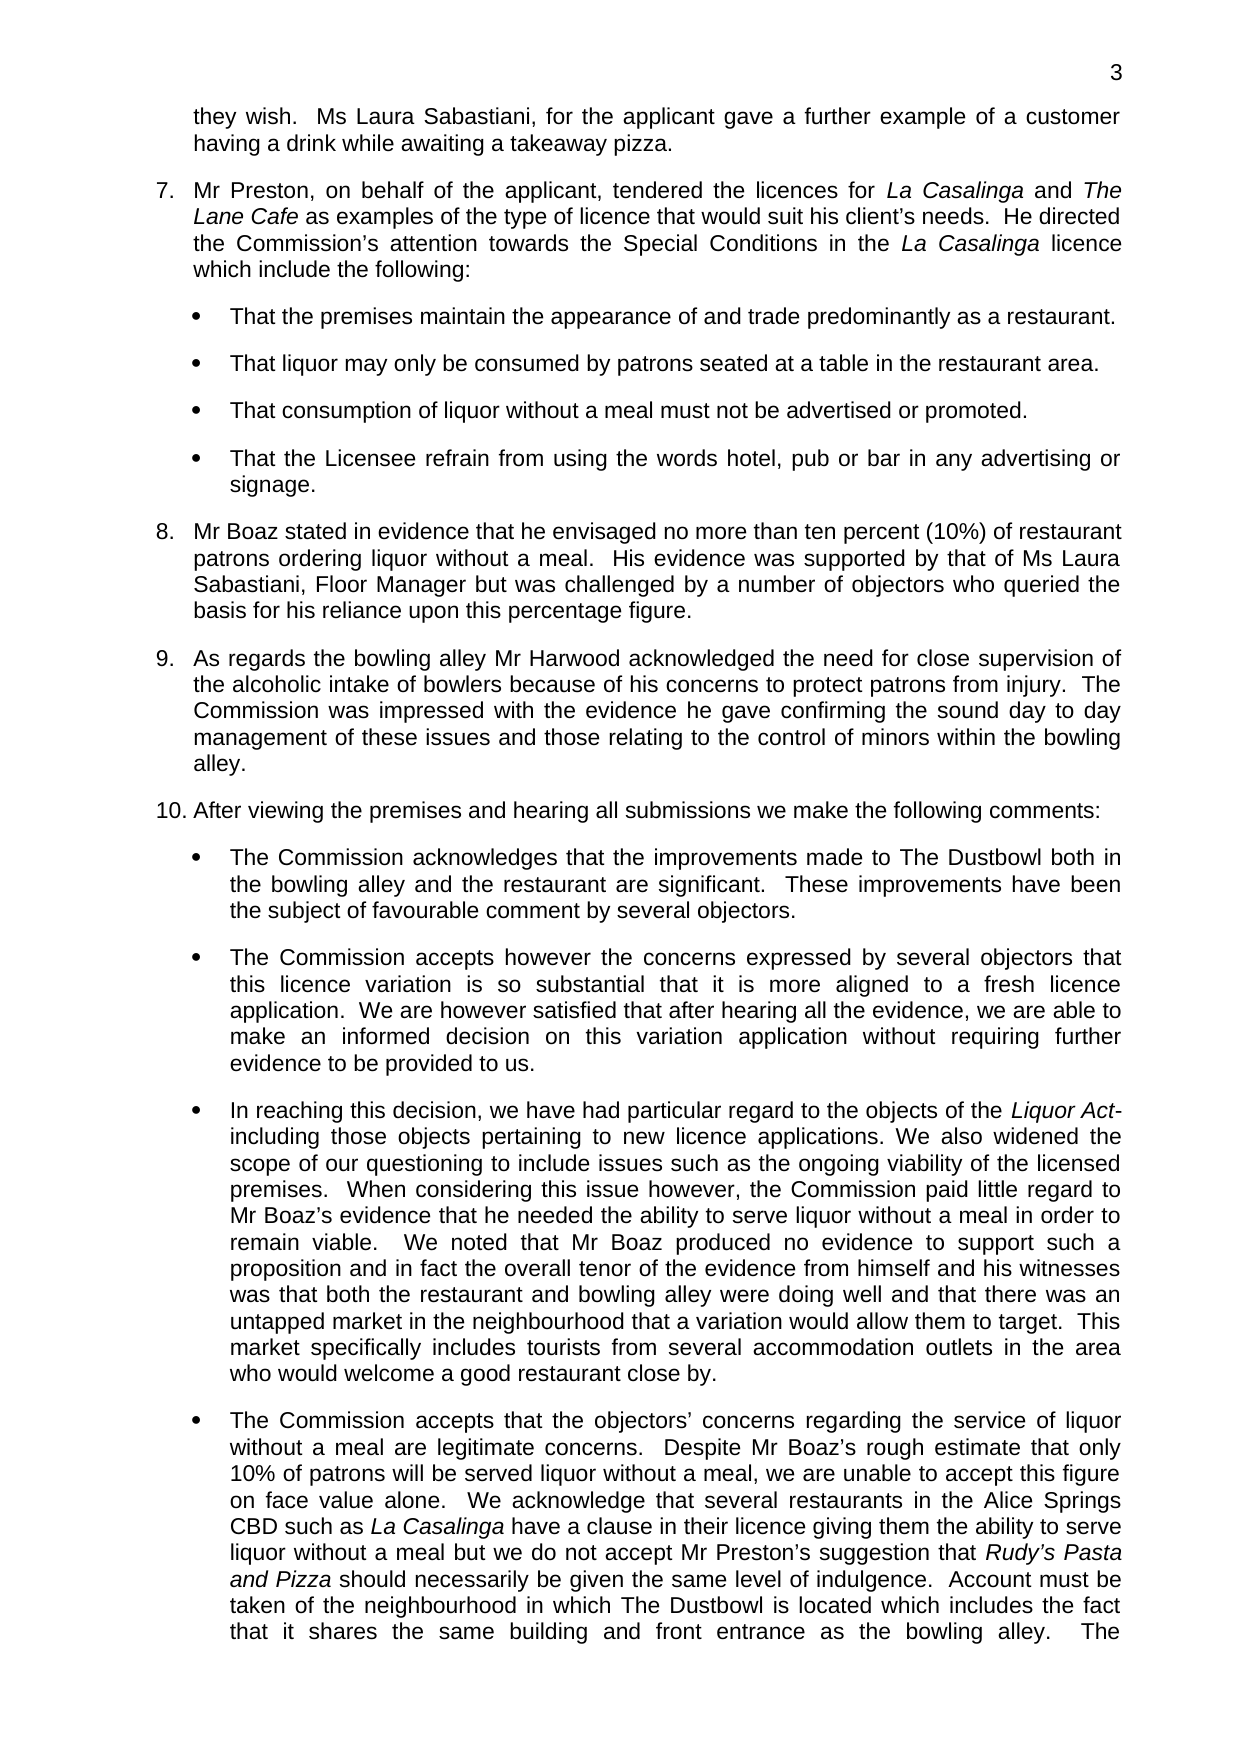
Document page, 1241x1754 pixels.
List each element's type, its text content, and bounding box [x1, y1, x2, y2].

list That the Licensee refrain from using the words hotel, pub or bar in any advertising or signage. [192, 445, 1122, 497]
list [192, 1407, 1122, 1645]
list Mr Preston, on behalf of the applicant, tendered the licences for La Casalinga and The Lane Cafe as examples of the type of licence that would suit his client’s needs. He directed the Commission’s attention towards the Special Conditions in the La Casalinga licence which include the following: [156, 177, 1122, 282]
list That consumption of liquor without a meal must not be advertised or promoted. [192, 397, 1122, 424]
list Mr Boaz stated in evidence that he envisaged no more than ten percent (10%) of restaurant patrons ordering liquor without a meal. His evidence was supported by that of Ms Laura Sabastiani, Floor Manager but was challenged by a number of objectors who queried the basis for his reliance upon this percentage figure. [156, 518, 1122, 624]
list In reaching this decision, we have had particular regard to the objects of the Liquor Act-including those objects pertaining to new licence applications. We also widened the scope of our questioning to include issues such as the ongoing viability of the licensed premises. When considering this issue however, the Commission paid little regard to Mr Boaz’s evidence that he needed the ability to serve liquor without a meal in order to remain viable. We noted that Mr Boaz produced no evidence to support such a proposition and in fact the overall tenor of the evidence from himself and his witnesses was that both the restaurant and bowling alley were doing well and that there was an untapped market in the neighbourhood that a variation would allow them to target. This market specifically includes tourists from several accommodation outlets in the area who would welcome a good restaurant close by. [192, 1097, 1122, 1387]
list The Commission accepts however the concerns expressed by several objectors that this licence variation is so substantial that it is more aligned to a fresh licence application. We are however satisfied that after hearing all the evidence, we are able to make an informed decision on this variation application without requiring further evidence to be provided to us. [192, 944, 1122, 1076]
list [156, 103, 1122, 156]
list That liquor may only be consumed by patrons seated at a table in the restaurant area. [192, 350, 1122, 377]
list As regards the bowling alley Mr Harwood acknowledged the need for close supervision of the alcoholic intake of bowlers because of his concerns to protect patrons from injury. The Commission was impressed with the evidence he gave confirming the sound day to day management of these issues and those relating to the control of minors within the bowling alley. [156, 644, 1122, 776]
list The Commission acknowledges that the improvements made to The Dustbowl both in the bowling alley and the restaurant are significant. These improvements have been the subject of favourable comment by several objectors. [192, 844, 1122, 923]
list That the premises maintain the appearance of and trade predominantly as a restaurant. [192, 303, 1122, 329]
list After viewing the premises and hearing all submissions we make the following comments: [156, 797, 1122, 823]
